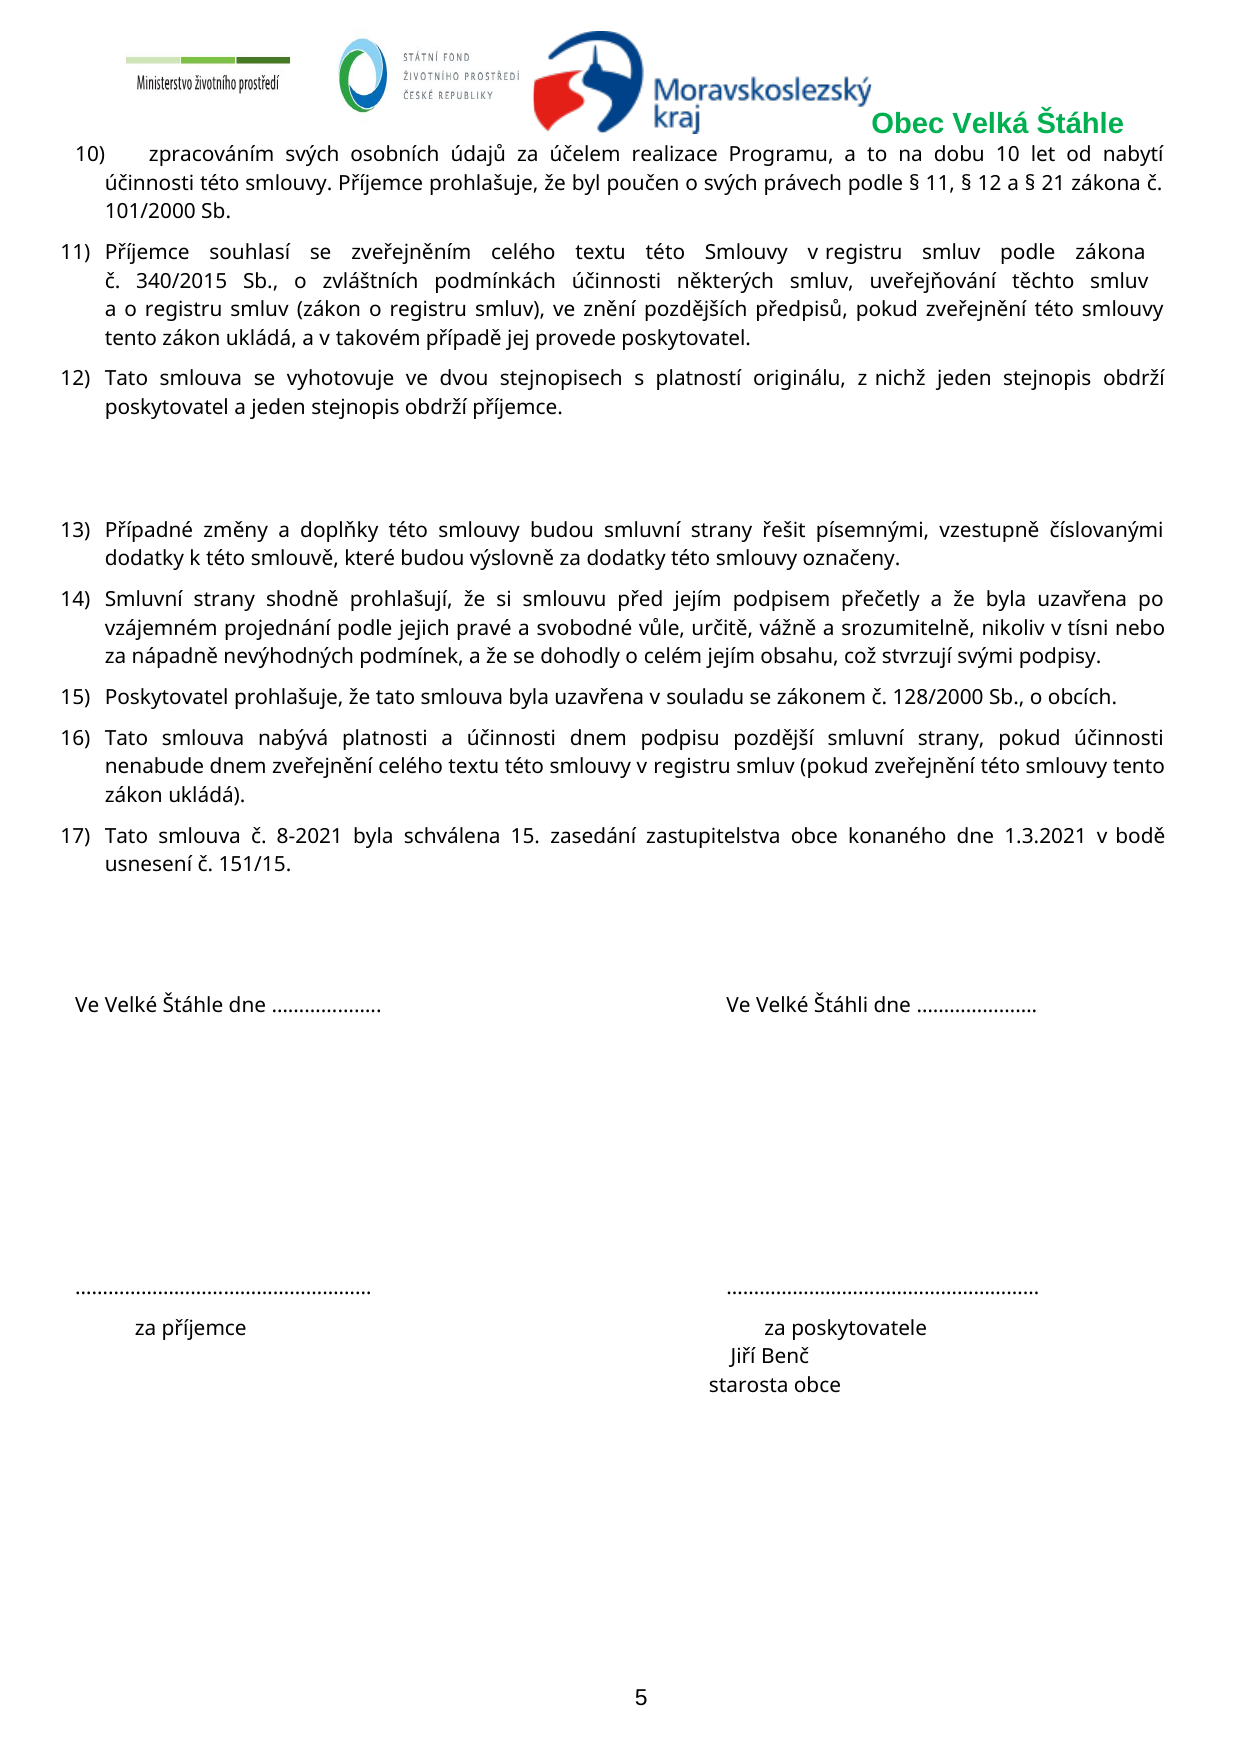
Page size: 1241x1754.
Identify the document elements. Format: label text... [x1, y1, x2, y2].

list Příjemce souhlasí se zveřejněním celého textu této Smlouvy v registru smluv podle zákona č. 340/2015 Sb., o zvláštních podmínkách účinnosti některých smluv, uveřejňování těchto smluv a o registru smluv (zákon o registru smluv), ve znění pozdějších předpisů, pokud zveřejnění této smlouvy tento zákon ukládá, a v takovém případě jej provede poskytovatel. [60, 237, 1165, 351]
list Smluvní strany shodně prohlašují, že si smlouvu před jejím podpisem přečetly a že byla uzavřena po vzájemném projednání podle jejich pravé a svobodné vůle, určitě, vážně a srozumitelně, nikoliv v tísni nebo za nápadně nevýhodných podmínek, a že se dohodly o celém jejím obsahu, což stvrzují svými podpisy. [60, 584, 1165, 669]
text starosta obce [75, 1370, 1165, 1398]
text za příjemce za poskytovatele [75, 1313, 1165, 1341]
list zpracováním svých osobních údajů za účelem realizace Programu, a to na dobu 10 let od nabytí účinnosti této smlouvy. Příjemce prohlašuje, že byl poučen o svých právech podle § 11, § § 21 zákona č. 101/2000 Sb. [75, 139, 1165, 225]
text ……………………………………………… ………………………………………………… [75, 1272, 1165, 1300]
picture [116, 17, 872, 134]
list Poskytovatel prohlašuje, že tato smlouva byla uzavřena v souladu se zákonem č. 128/2000 Sb., o obcích. [60, 682, 1165, 710]
list Tato smlouva č. 8-2021 byla schválena 15. zasedání zastupitelstva obce konaného dne 1.3.2021 v bodě usnesení č. 151/15. [60, 821, 1165, 878]
list Tato smlouva se vyhotovuje ve dvou stejnopisech s platností originálu, z nichž jeden stejnopis obdrží poskytovatel a jeden stejnopis obdrží příjemce. [60, 363, 1165, 420]
list Tato smlouva nabývá platnosti a účinnosti dnem podpisu pozdější smluvní strany, pokud účinnosti nenabude dnem zveřejnění celého textu této smlouvy v registru smluv (pokud zveřejnění této smlouvy tento zákon ukládá). [60, 723, 1165, 808]
text Ve Velké Štáhle dne ……………….. Ve Velké Štáhli dne …………………. [75, 990, 1165, 1018]
text Jiří Benč [75, 1341, 1165, 1370]
list Případné změny a doplňky této smlouvy budou smluvní strany řešit písemnými, vzestupně číslovanými dodatky k této smlouvě, které budou výslovně za dodatky této smlouvy označeny. [60, 515, 1165, 572]
